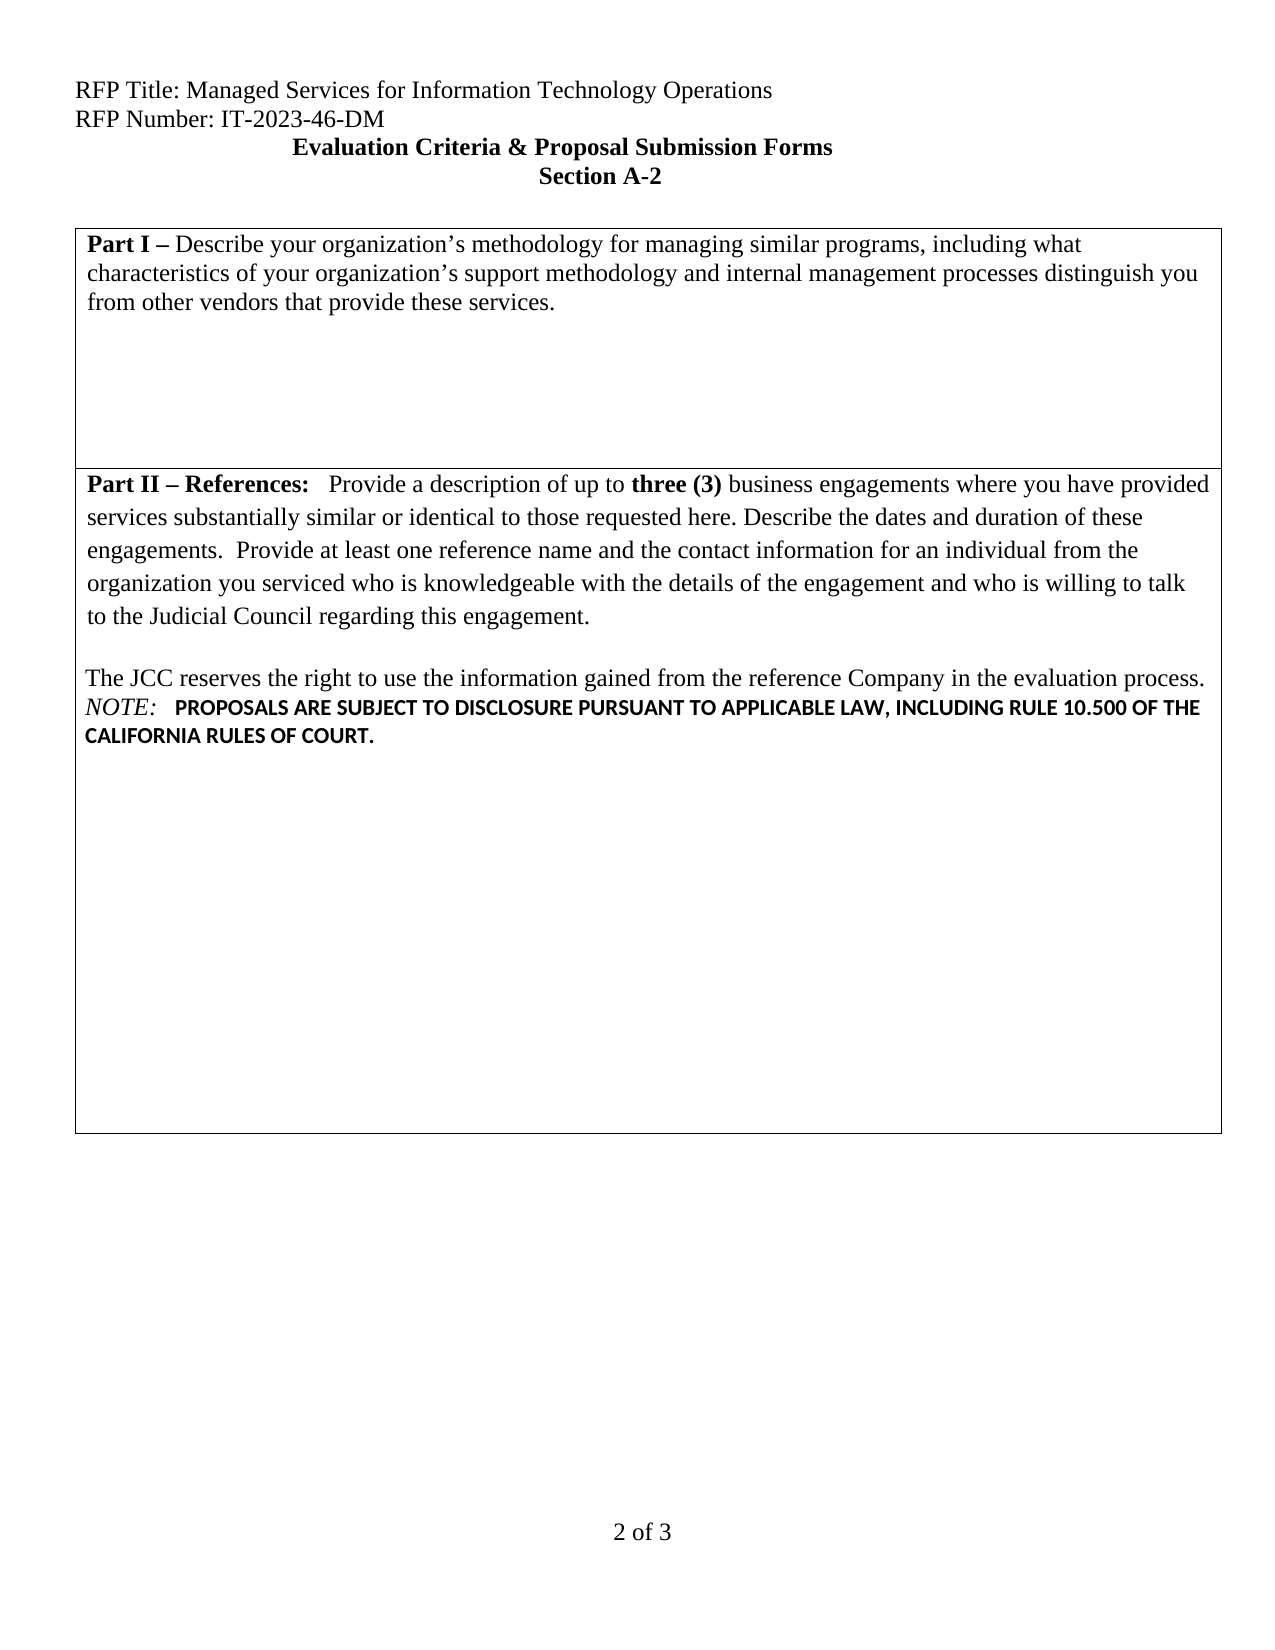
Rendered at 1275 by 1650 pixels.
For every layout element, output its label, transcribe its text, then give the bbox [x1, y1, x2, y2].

table_cell Part II – References: Provide a description of up to three (3) business engagements where you have provided services substantially similar or identical to those requested here. Describe the dates and duration of these engagements. Provide at least one reference name and the contact information for an individual from the organization you serviced who is knowledgeable with the details of the engagement and who is willing to talk to the Judicial Council regarding this engagement. The JCC reserves the right to use the information gained from the reference Company in the evaluation process. NOTE: Proposals are subject to disclosure pursuant to applicable LAW, INCLUDING rule 10.500 of the California Rules of Court. [76, 469, 1221, 1133]
table_cell Part I – Describe your organization’s methodology for managing similar programs, including what characteristics of your organization’s support methodology and internal management processes distinguish you from other vendors that provide these services. [76, 229, 1221, 468]
